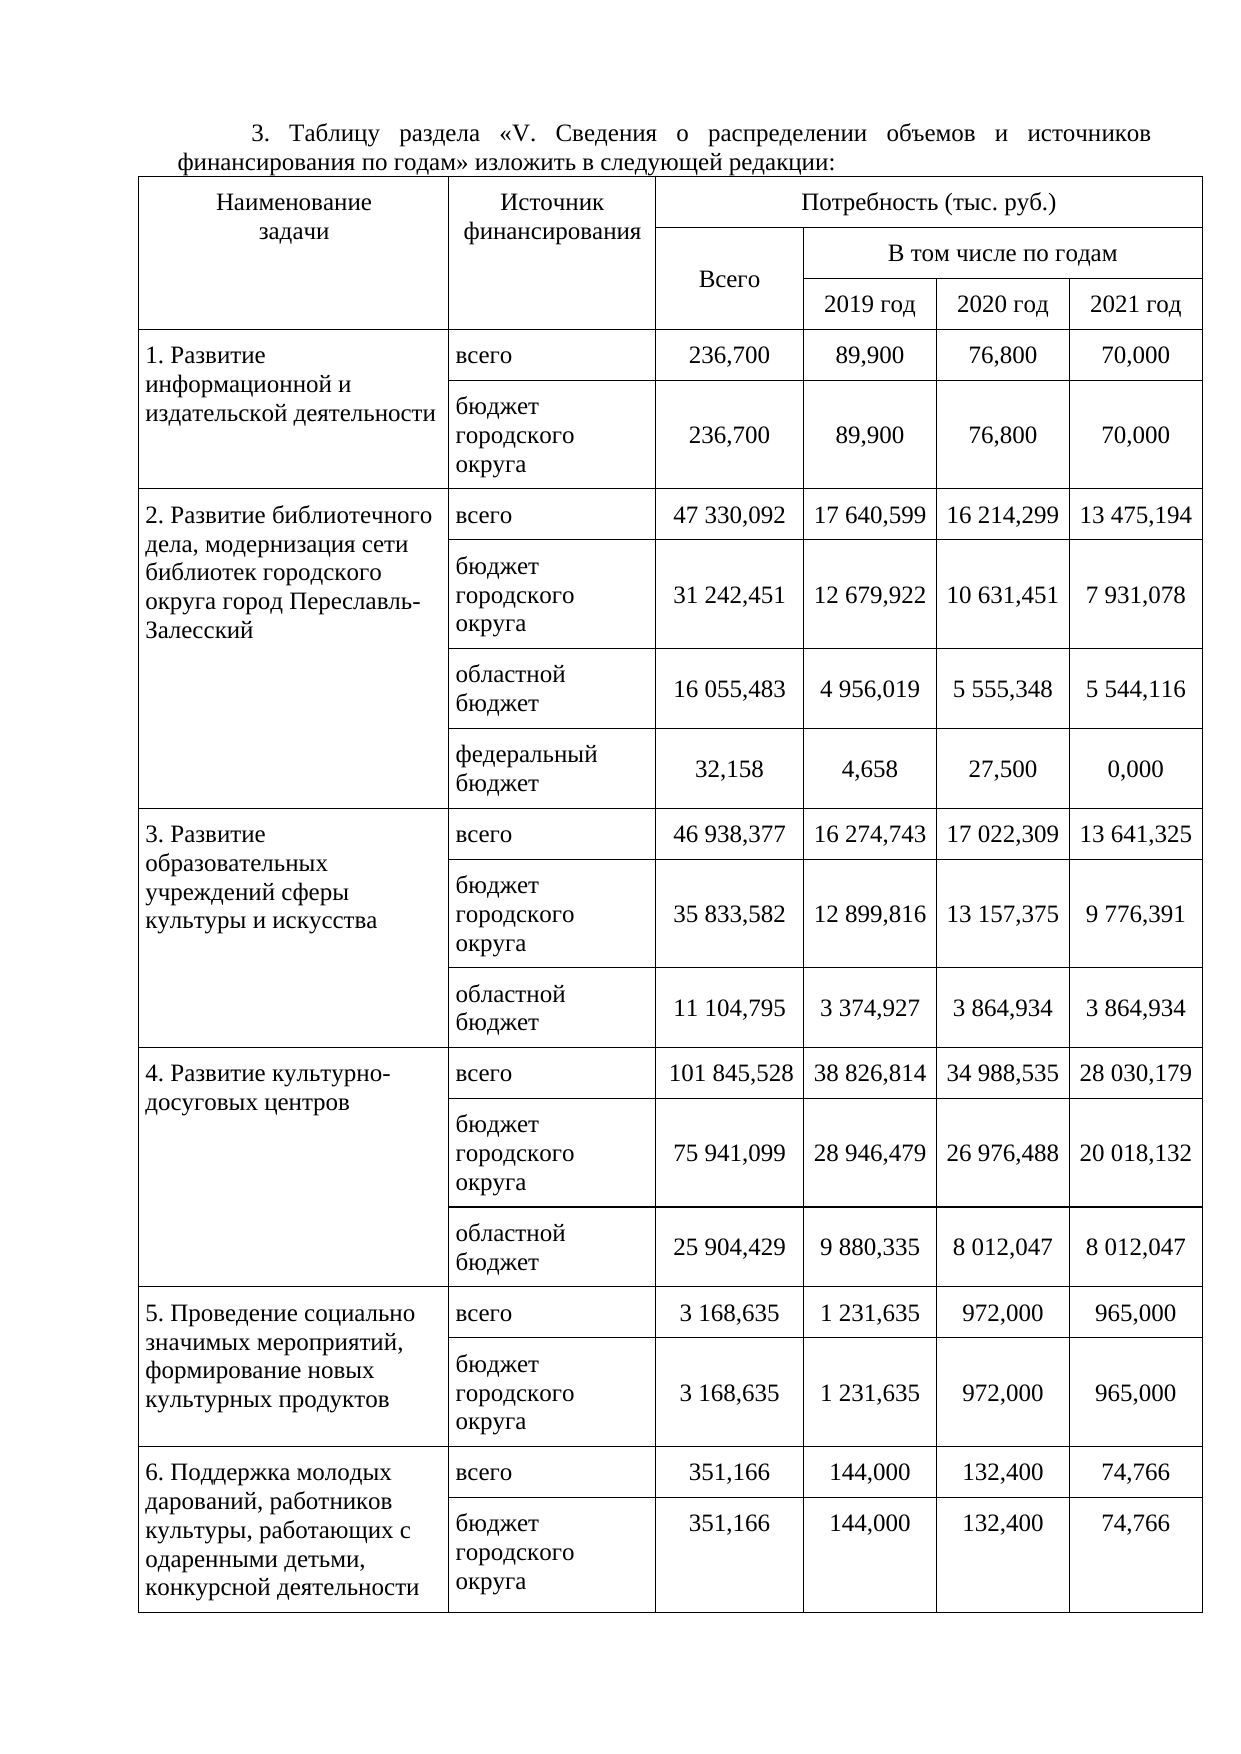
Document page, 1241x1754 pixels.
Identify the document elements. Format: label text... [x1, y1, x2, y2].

text 3. Таблицу раздела «V. Сведения о распределении объемов и источников финансирования по годам» изложить в следующей редакции: [177, 118, 1152, 176]
table_cell 3 168,635 [656, 1338, 803, 1446]
table_cell 351,166 [656, 1447, 803, 1497]
table_cell 5 555,348 [937, 649, 1069, 728]
table_cell бюджет городского округа [449, 1099, 655, 1206]
table_cell всего [449, 1447, 655, 1497]
table_cell 28 030,179 [1070, 1048, 1202, 1098]
table_cell 34 988,535 [937, 1048, 1069, 1098]
table_cell 89,900 [804, 330, 936, 380]
table_cell 3 374,927 [804, 968, 936, 1047]
table_cell 17 022,309 [937, 809, 1069, 858]
table_cell 4 956,019 [804, 649, 936, 728]
table_cell 4. Развитие культурно-досуговых центров [139, 1048, 448, 1286]
table_cell 17 640,599 [804, 489, 936, 539]
table_cell 70,000 [1070, 381, 1202, 488]
table_cell 7 931,078 [1070, 540, 1202, 648]
table_cell 972,000 [937, 1287, 1069, 1337]
table_cell 3 864,934 [937, 968, 1069, 1047]
table_cell 3. Развитие образовательных учреждений сферы культуры и искусства [139, 809, 448, 1047]
table_cell областной бюджет [449, 968, 655, 1047]
table_cell 965,000 [1070, 1287, 1202, 1337]
table_cell областной бюджет [449, 1208, 655, 1286]
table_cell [449, 1498, 655, 1612]
table_cell 3 864,934 [1070, 968, 1202, 1047]
table_cell 9 880,335 [804, 1208, 936, 1286]
table_cell всего [449, 330, 655, 380]
table_cell 32,158 [656, 729, 803, 807]
table_cell всего [449, 489, 655, 539]
table_cell 5 544,116 [1070, 649, 1202, 728]
table_cell 38 826,814 [804, 1048, 936, 1098]
table_cell 132,400 [937, 1498, 1069, 1612]
table_cell бюджет городского округа [449, 1338, 655, 1446]
table_cell 5. Проведение социально значимых мероприятий, формирование новых культурных продуктов [139, 1287, 448, 1446]
table_cell 236,700 [656, 381, 803, 488]
table_cell 25 904,429 [656, 1208, 803, 1286]
table_cell 972,000 [937, 1338, 1069, 1446]
table_cell 47 330,092 [656, 489, 803, 539]
table_cell бюджет городского округа [449, 860, 655, 967]
table_cell 351,166 [656, 1498, 803, 1612]
table_cell 13 641,325 [1070, 809, 1202, 858]
table_cell 16 055,483 [656, 649, 803, 728]
table_cell 2. Развитие библиотечного дела, модернизация сети библиотек городского округа город Переславль-Залесский [139, 489, 448, 807]
table_cell 76,800 [937, 330, 1069, 380]
table_cell федеральный бюджет [449, 729, 655, 807]
table_cell 26 976,488 [937, 1099, 1069, 1206]
table_cell 144,000 [804, 1498, 936, 1612]
table_cell 16 214,299 [937, 489, 1069, 539]
table_cell 4,658 [804, 729, 936, 807]
table_cell 74,766 [1070, 1447, 1202, 1497]
table_header Источник финансирования [449, 177, 655, 329]
table_cell 35 833,582 [656, 860, 803, 967]
table_cell 2021 год [1070, 279, 1202, 329]
table_cell бюджет городского округа [449, 381, 655, 488]
table_cell областной бюджет [449, 649, 655, 728]
table_cell 144,000 [804, 1447, 936, 1497]
table_cell 2020 год [937, 279, 1069, 329]
table_cell 31 242,451 [656, 540, 803, 648]
table_cell В том числе по годам [804, 228, 1202, 278]
table_cell 101 845,528 [656, 1048, 803, 1098]
table_cell 8 012,047 [937, 1208, 1069, 1286]
table_cell 16 274,743 [804, 809, 936, 858]
table_cell всего [449, 1287, 655, 1337]
table_header Потребность (тыс. руб.) [656, 177, 1202, 227]
table_cell 1 231,635 [804, 1287, 936, 1337]
table_cell 11 104,795 [656, 968, 803, 1047]
table_cell 13 157,375 [937, 860, 1069, 967]
table_cell всего [449, 809, 655, 858]
table_cell 75 941,099 [656, 1099, 803, 1206]
table_cell 20 018,132 [1070, 1099, 1202, 1206]
table_cell 8 012,047 [1070, 1208, 1202, 1286]
table_cell 70,000 [1070, 330, 1202, 380]
table_cell бюджет городского округа [449, 540, 655, 648]
table_cell 2019 год [804, 279, 936, 329]
table_cell 236,700 [656, 330, 803, 380]
table_cell 12 679,922 [804, 540, 936, 648]
table_cell 1. Развитие информационной и издательской деятельности [139, 330, 448, 488]
table_cell 0,000 [1070, 729, 1202, 807]
table_cell 10 631,451 [937, 540, 1069, 648]
table_cell 1 231,635 [804, 1338, 936, 1446]
table_cell 76,800 [937, 381, 1069, 488]
table_cell 6. Поддержка молодых дарований, работников культуры, работающих с одаренными детьми, конкурсной деятельности самодеятельных коллективов [139, 1447, 448, 1612]
table_cell 28 946,479 [804, 1099, 936, 1206]
table_cell 27,500 [937, 729, 1069, 807]
table_cell 3 168,635 [656, 1287, 803, 1337]
table_cell 89,900 [804, 381, 936, 488]
table_cell 965,000 [1070, 1338, 1202, 1446]
table_cell всего [449, 1048, 655, 1098]
table_cell 132,400 [937, 1447, 1069, 1497]
table_cell 74,766 [1070, 1498, 1202, 1612]
table_cell 13 475,194 [1070, 489, 1202, 539]
table_cell 9 776,391 [1070, 860, 1202, 967]
table_cell 12 899,816 [804, 860, 936, 967]
table_cell 46 938,377 [656, 809, 803, 858]
table_cell Всего [656, 228, 803, 329]
table_header Наименование задачи [139, 177, 448, 329]
